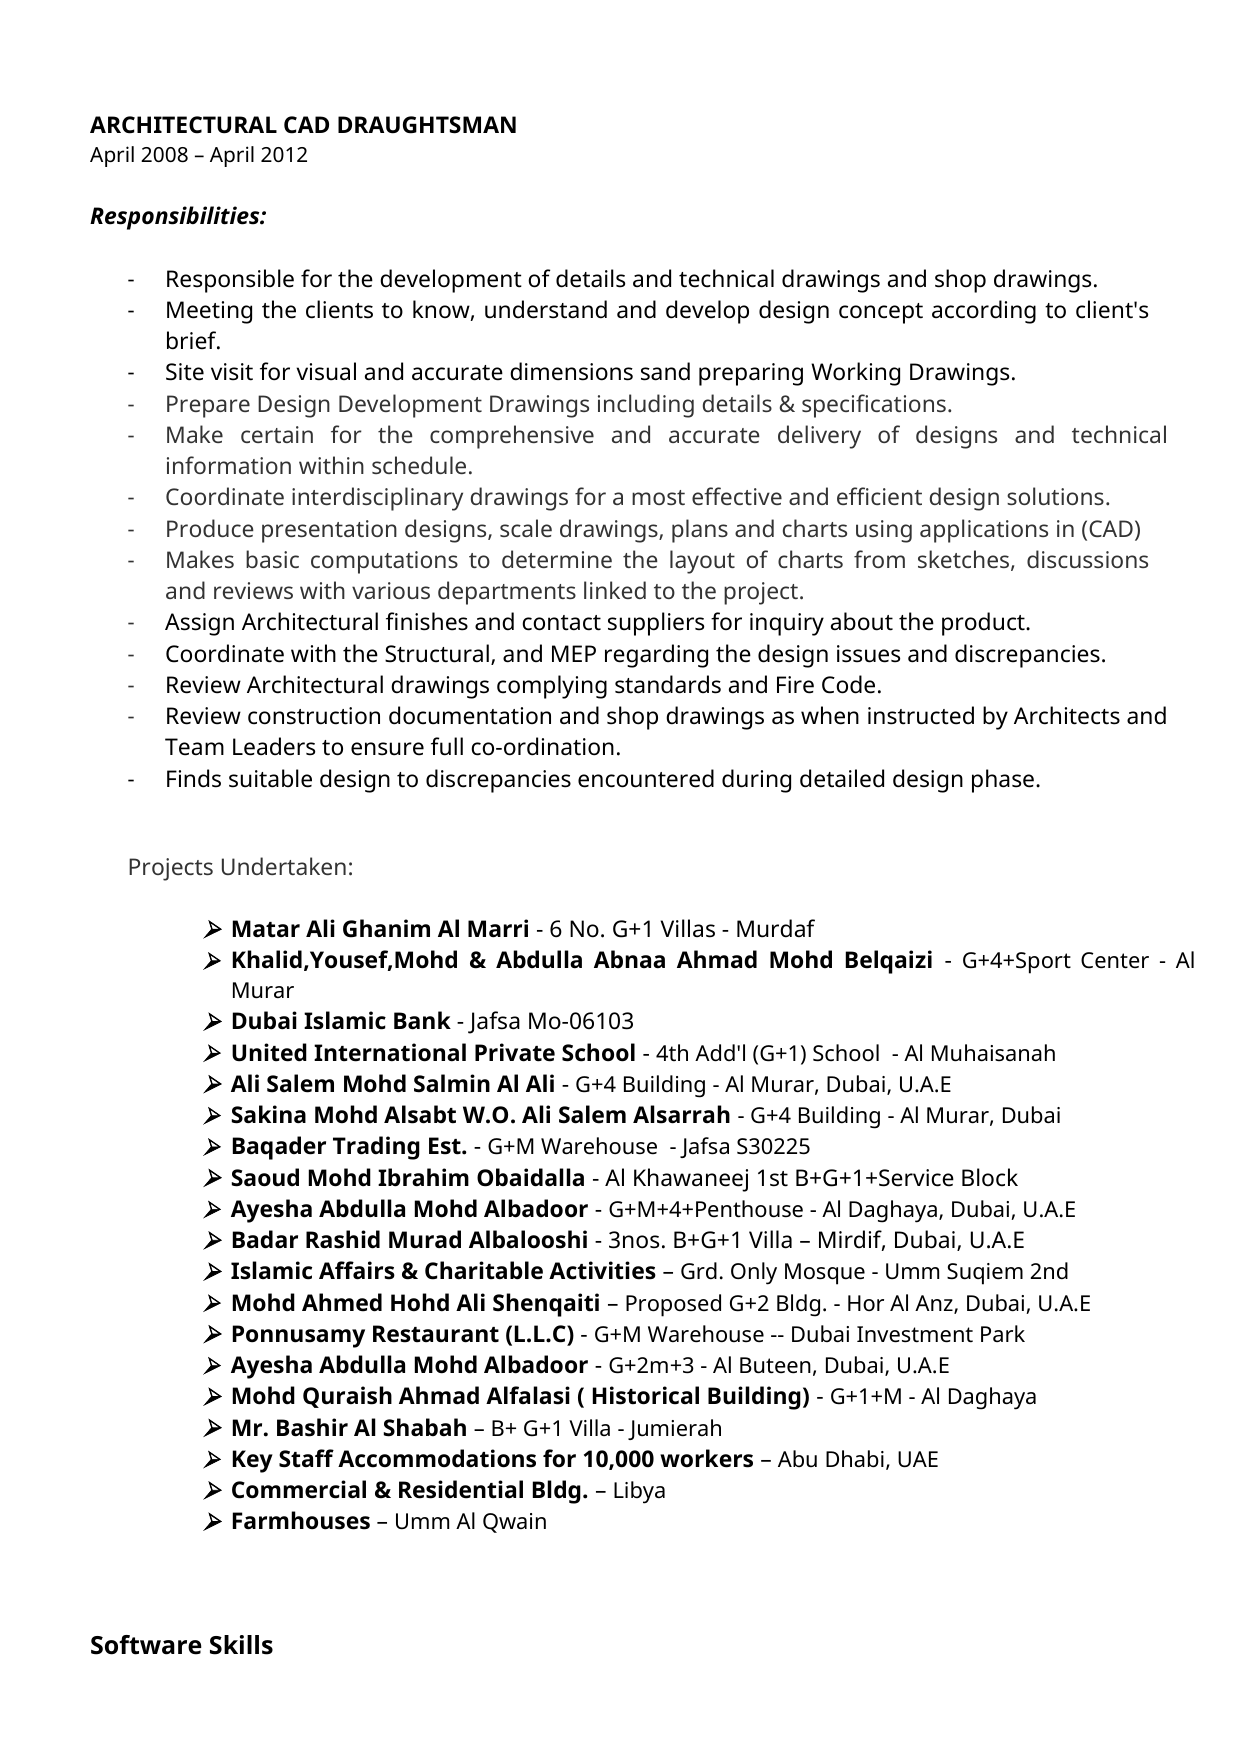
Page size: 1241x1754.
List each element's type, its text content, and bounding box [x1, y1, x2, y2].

text ARCHITECTURAL CAD DRAUGHTSMAN [90, 109, 1150, 140]
list Ayesha Abdulla Mohd Albadoor - G+M+4+Penthouse - Al Daghaya, Dubai, U.A.E [202, 1193, 1150, 1224]
list Matar Ali Ghanim Al Marri - 6 No. G+1 Villas - Murdaf [202, 913, 1150, 944]
list Produce presentation designs, scale drawings, plans and charts using applications in (CAD) [127, 512, 1150, 544]
list Sakina Mohd Alsabt W.O. Ali Salem Alsarrah - G+4 Building - Al Murar, Dubai [202, 1099, 1150, 1130]
list Mr. Bashir Al Shabah – B+ G+1 Villa - Jumierah [202, 1412, 1150, 1443]
list Key Staff Accommodations for 10,000 workers – Abu Dhabi, UAE [202, 1443, 1150, 1474]
list Mohd Quraish Ahmad Alfalasi ( Historical Building) - G+1+M - Al Daghaya [202, 1380, 1150, 1412]
list Mohd Ahmed Hohd Ali Shenqaiti – Proposed G+2 Bldg. - Hor Al Anz, Dubai, U.A.E [202, 1287, 1150, 1318]
list Baqader Trading Est. - G+M Warehouse - Jafsa S30225 [202, 1130, 1150, 1162]
list Review Architectural drawings complying standards and Fire Code. [127, 669, 1169, 700]
list Site visit for visual and accurate dimensions sand preparing Working Drawings. [127, 356, 1150, 387]
list Coordinate with the Structural, and MEP regarding the design issues and discrepancies. [127, 637, 1169, 669]
list Ponnusamy Restaurant (L.L.C) - G+M Warehouse -- Dubai Investment Park [202, 1318, 1150, 1349]
list Makes basic computations to determine the layout of charts from sketches, discussions and reviews with various departments linked to the project. [127, 544, 1150, 606]
list United International Private School - 4th Add'l (G+1) School - Al Muhaisanah [202, 1037, 1150, 1068]
text Software Skills [90, 1628, 1150, 1662]
list Saoud Mohd Ibrahim Obaidalla - Al Khawaneej 1st B+G+1+Service Block [202, 1162, 1150, 1193]
list Khalid,Yousef,Mohd & Abdulla Abnaa Ahmad Mohd Belqaizi - G+4+Sport Center - Al Murar [202, 944, 1196, 1005]
list Meeting the clients to know, understand and develop design concept according to client's brief. [127, 294, 1150, 356]
list Review construction documentation and shop drawings as when instructed by Architects and Team Leaders to ensure full co-ordination. [127, 700, 1169, 762]
list Badar Rashid Murad Albalooshi - 3nos. B+G+1 Villa – Mirdif, Dubai, U.A.E [202, 1224, 1150, 1255]
list Finds suitable design to discrepancies encountered during detailed design phase. [127, 762, 1150, 794]
list Ali Salem Mohd Salmin Al Ali - G+4 Building - Al Murar, Dubai, U.A.E [202, 1068, 1150, 1099]
text Responsibilities: [90, 200, 1150, 231]
list Assign Architectural finishes and contact suppliers for inquiry about the product. [127, 606, 1169, 637]
list Islamic Affairs & Charitable Activities – Grd. Only Mosque - Umm Suqiem 2nd [202, 1255, 1150, 1287]
list Ayesha Abdulla Mohd Albadoor - G+2m+3 - Al Buteen, Dubai, U.A.E [202, 1349, 1150, 1380]
list Prepare Design Development Drawings including details & specifications. [127, 387, 1150, 419]
list Responsible for the development of details and technical drawings and shop drawings. [127, 262, 1150, 294]
list Coordinate interdisciplinary drawings for a most effective and efficient design solutions. [127, 481, 1169, 512]
list Commercial & Residential Bldg. – Libya [202, 1474, 1150, 1505]
list Dubai Islamic Bank - Jafsa Mo-06103 [202, 1005, 1150, 1037]
text April 2008 – April 2012 [90, 140, 1150, 169]
list Farmhouses – Umm Al Qwain [202, 1505, 1150, 1537]
list Make certain for the comprehensive and accurate delivery of designs and technical information within schedule. [127, 419, 1169, 481]
text Projects Undertaken: [127, 851, 1150, 882]
